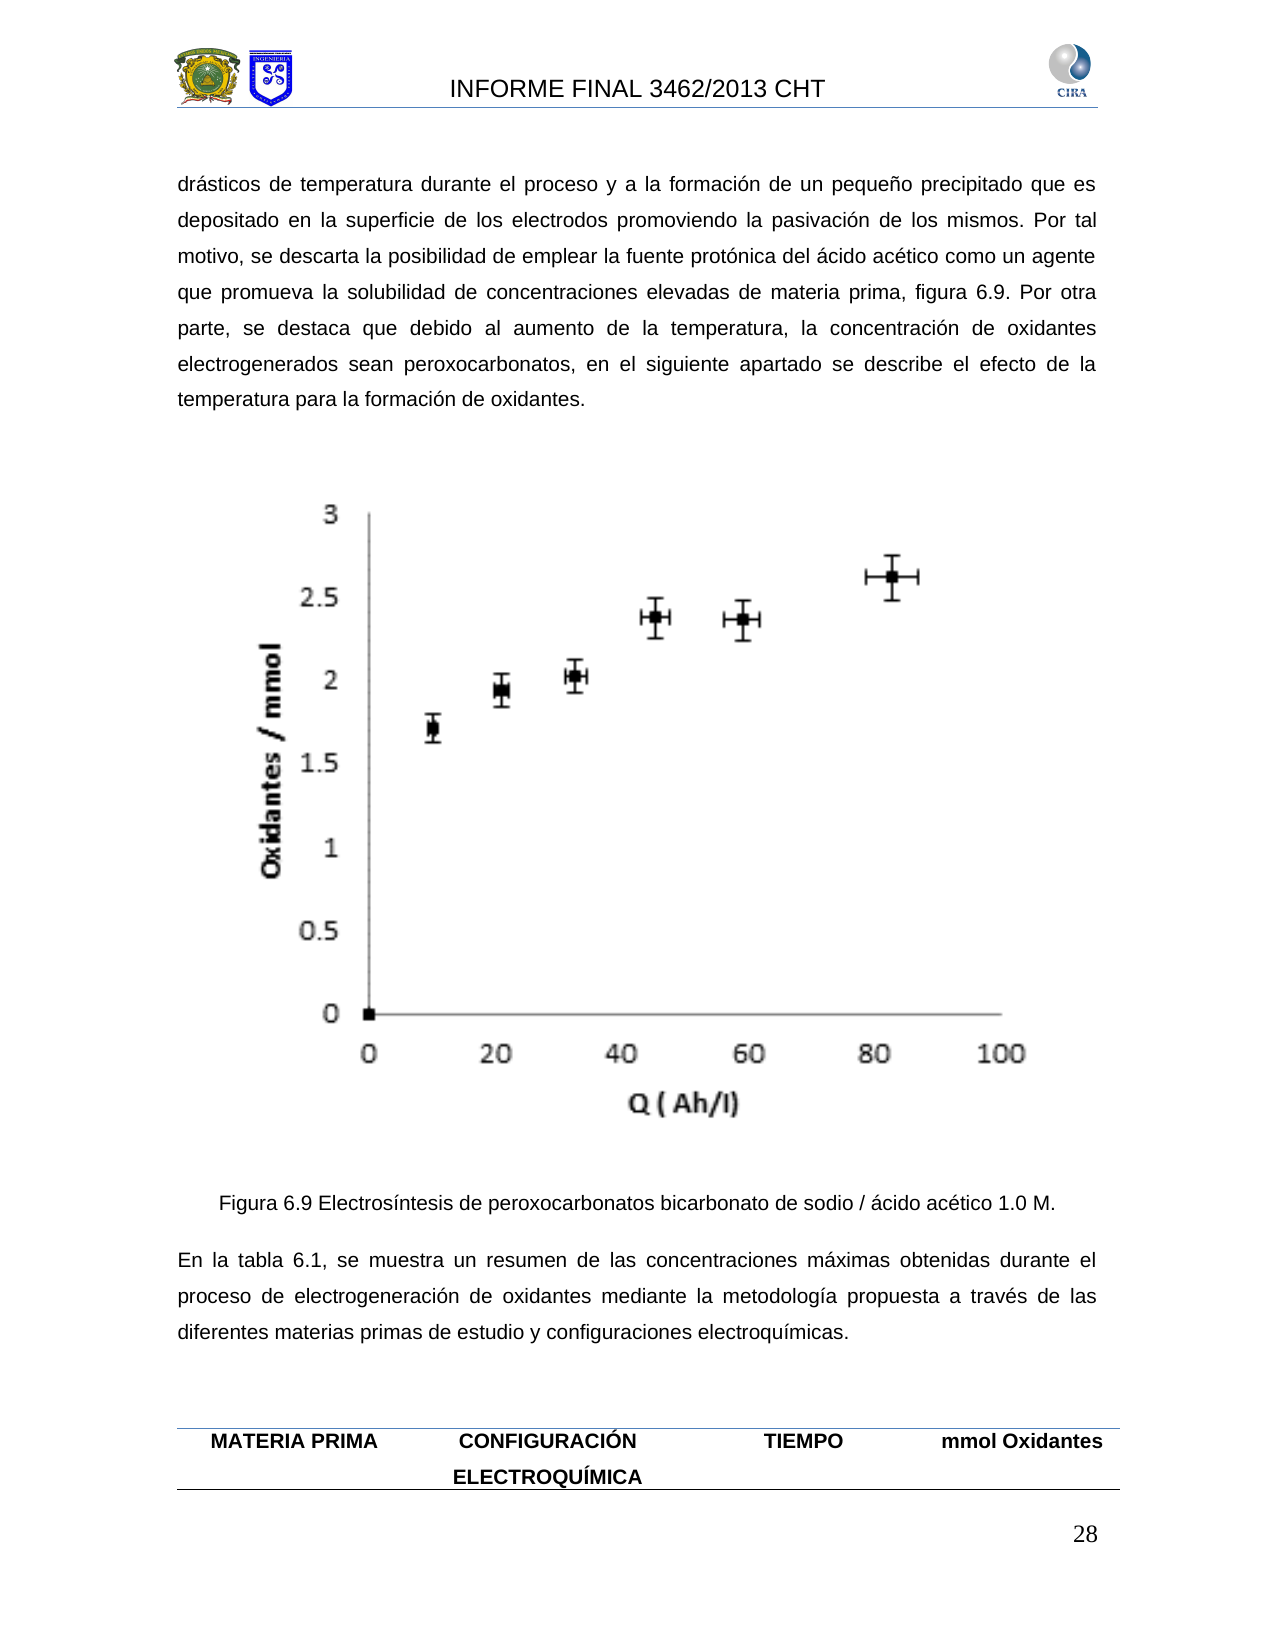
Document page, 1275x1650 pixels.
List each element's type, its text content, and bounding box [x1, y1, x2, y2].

text En la tabla 6.1, se muestra un resumen de las concentraciones máximas obtenidas durante el proceso de electrogeneración de oxidantes mediante la metodología propuesta a través de las diferentes materias primas de estudio y configuraciones electroquímicas. [177, 1248, 1098, 1344]
picture [1046, 38, 1094, 103]
text Figura 6.9 Electrosíntesis de peroxocarbonatos bicarbonato de sodio / ácido acético 1.0 M. [177, 1191, 1098, 1215]
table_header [411, 1429, 683, 1489]
picture [173, 48, 241, 105]
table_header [924, 1429, 1120, 1489]
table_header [684, 1429, 924, 1489]
picture [235, 500, 1040, 1157]
picture [248, 50, 293, 107]
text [177, 172, 1098, 411]
table_header MATERIA PRIMA [177, 1429, 411, 1489]
